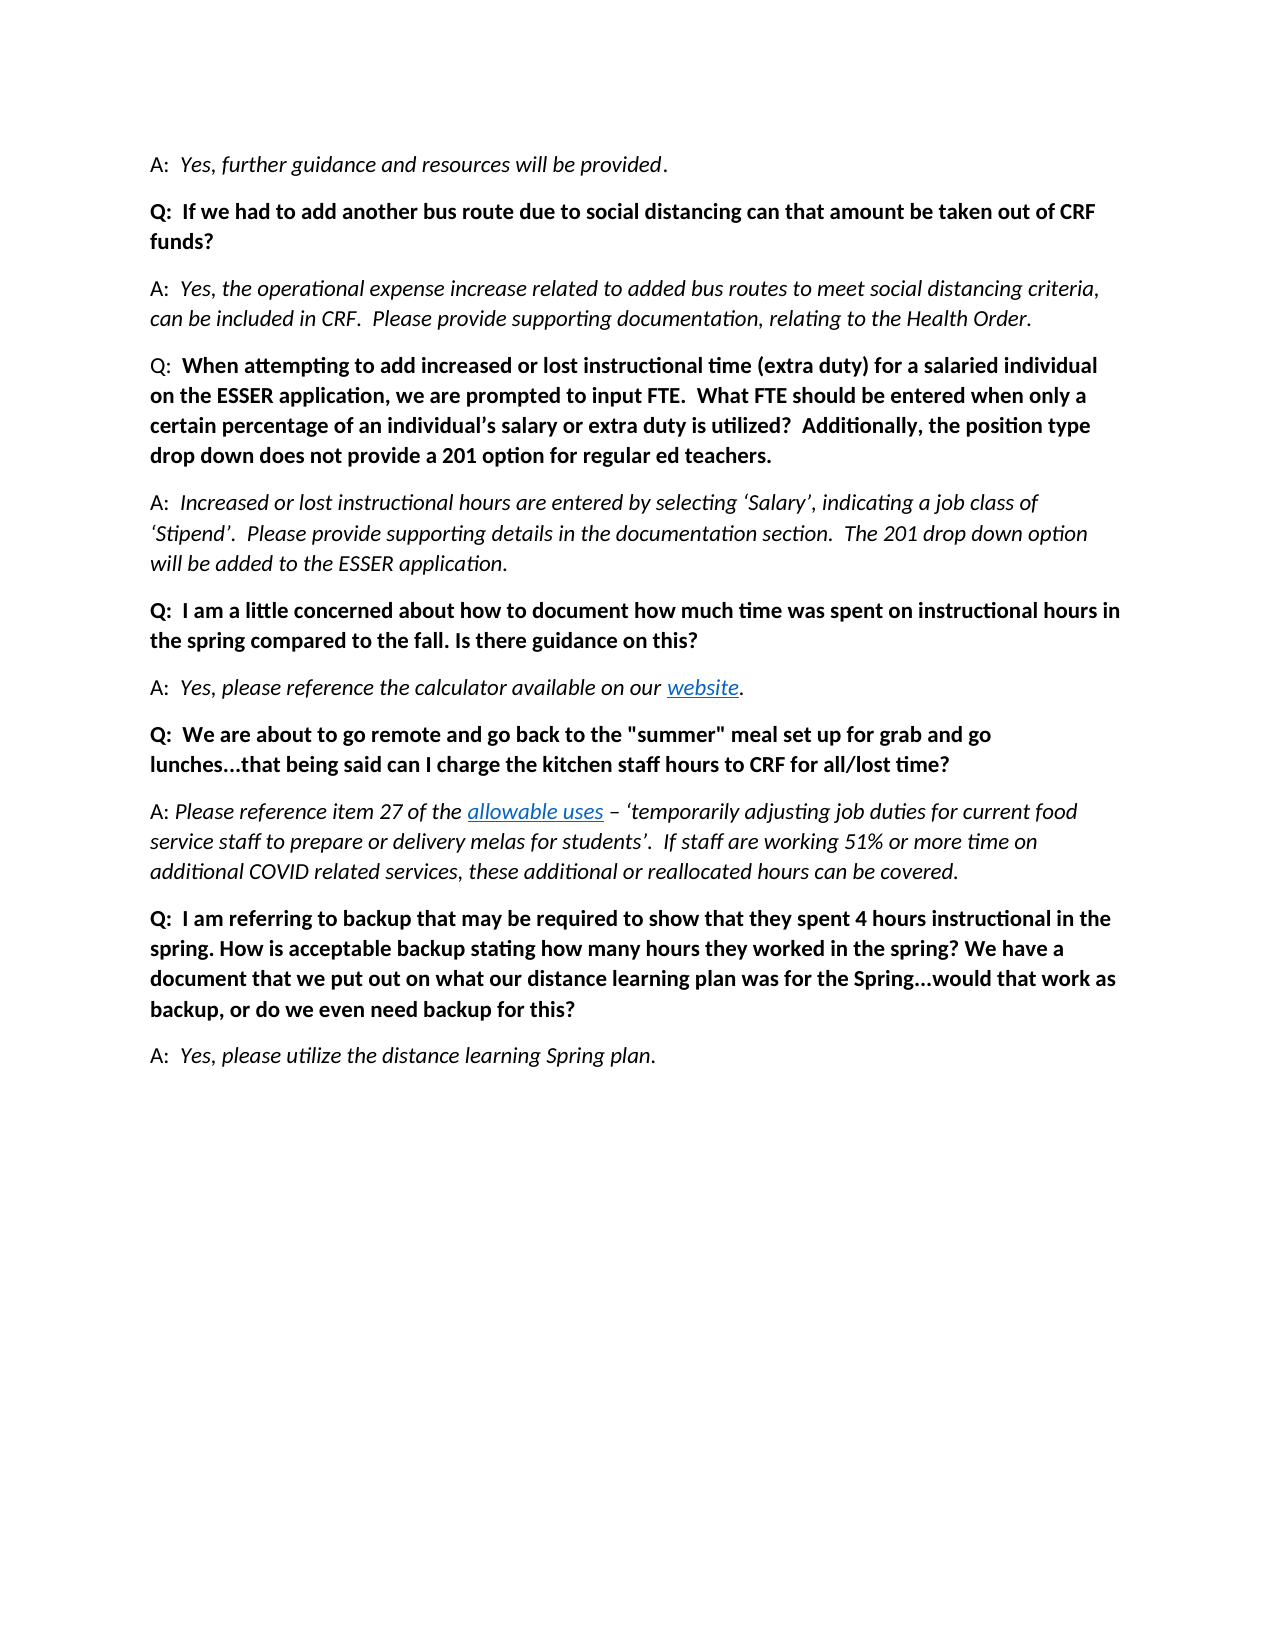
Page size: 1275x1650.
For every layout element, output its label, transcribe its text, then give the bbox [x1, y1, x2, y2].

text Q: I am a little concerned about how to document how much time was spent on instructional hours in the spring compared to the fall. Is there guidance on this? [150, 596, 1125, 654]
text A: Please reference item 27 of the allowable uses – ‘temporarily adjusting job duties for current food service staff to prepare or delivery melas for students’. If staff are working 51% or more time on additional COVID related services, these additional or reallocated hours can be covered. [150, 797, 1125, 885]
text Q: When attempting to add increased or lost instructional time (extra duty) for a salaried individual on the ESSER application, we are prompted to input FTE. What FTE should be entered when only a certain percentage of an individual’s salary or extra duty is utilized? Additionally, the position type drop down does not provide a 201 option for regular ed teachers. [150, 351, 1125, 470]
text Q: We are about to go remote and go back to the "summer" meal set up for grab and go lunches...that being said can I charge the kitchen staff hours to CRF for all/lost time? [150, 720, 1125, 778]
text A: Yes, further guidance and resources will be provided. [150, 150, 1125, 178]
text Q: If we had to add another bus route due to social distancing can that amount be taken out of CRF funds? [150, 197, 1125, 255]
text A: Yes, the operational expense increase related to added bus routes to meet social distancing criteria, can be included in CRF. Please provide supporting documentation, relating to the Health Order. [150, 274, 1125, 332]
text A: Yes, please utilize the distance learning Spring plan. [150, 1042, 1125, 1070]
text A: Increased or lost instructional hours are entered by selecting ‘Salary’, indicating a job class of ‘Stipend’. Please provide supporting details in the documentation section. The 201 drop down option will be added to the ESSER application. [150, 488, 1125, 577]
text Q: I am referring to backup that may be required to show that they spent 4 hours instructional in the spring. How is acceptable backup stating how many hours they worked in the spring? We have a document that we put out on what our distance learning plan was for the Spring...would that work as backup, or do we even need backup for this? [150, 904, 1125, 1023]
text A: Yes, please reference the calculator available on our website. [150, 673, 1125, 701]
